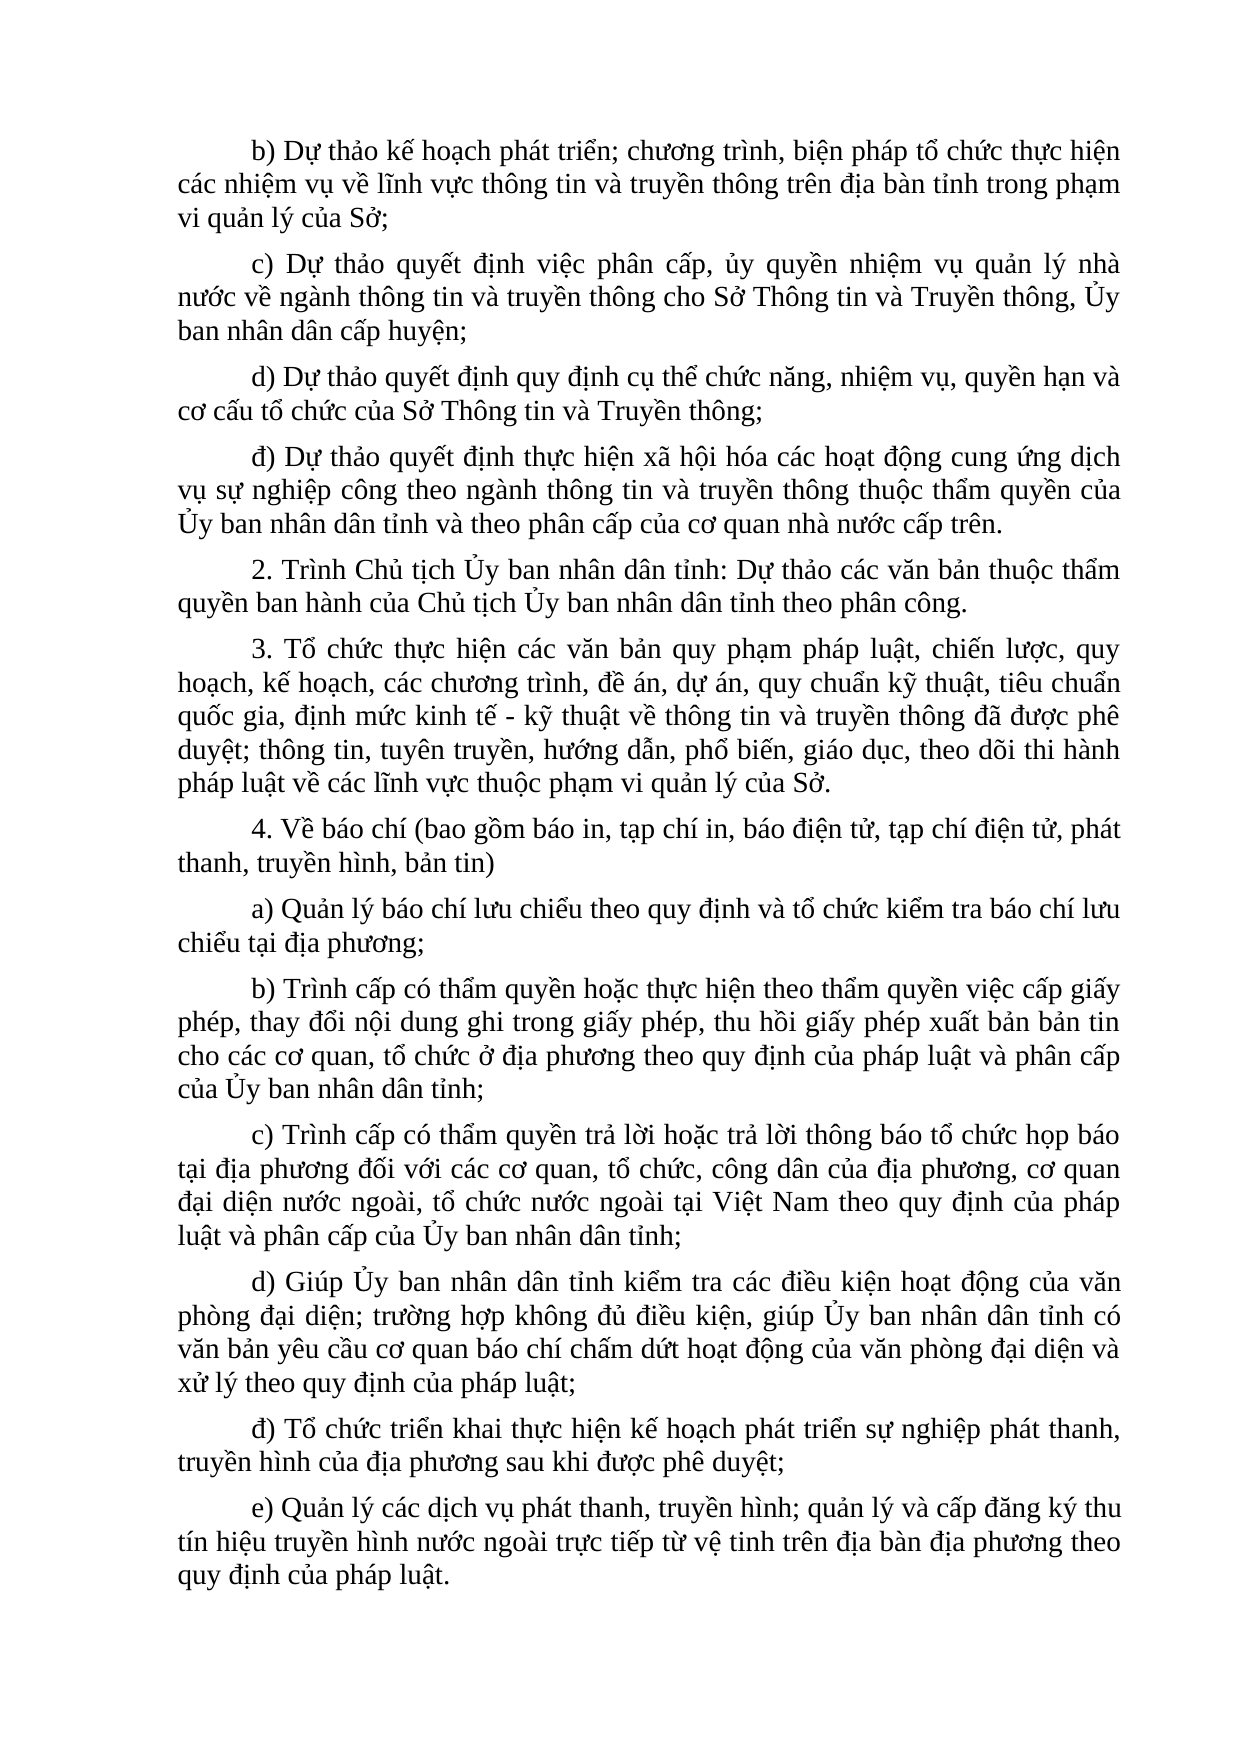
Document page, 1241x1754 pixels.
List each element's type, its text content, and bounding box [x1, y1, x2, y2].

text b) Trình cấp có thẩm quyền hoặc thực hiện theo thẩm quyền việc cấp giấy phép, thay đổi nội dung ghi trong giấy phép, thu hồi giấy phép xuất bản bản tin cho các cơ quan, tổ chức ở địa phương theo quy định của pháp luật và phân cấp của Ủy ban nhân dân tỉnh; [177, 971, 1122, 1105]
text b) Dự thảo kế hoạch phát triển; chương trình, biện pháp tổ chức thực hiện các nhiệm vụ về lĩnh vực thông tin và truyền thông trên địa bàn tỉnh trong phạm vi quản lý của Sở; [177, 133, 1122, 233]
text e) Quản lý các dịch vụ phát thanh, truyền hình; quản lý và cấp đăng ký thu tín hiệu truyền hình nước ngoài trực tiếp từ vệ tinh trên địa bàn địa phương theo quy định của pháp luật. [177, 1490, 1122, 1591]
text d) Giúp Ủy ban nhân dân tỉnh kiểm tra các điều kiện hoạt động của văn phòng đại diện; trường hợp không đủ điều kiện, giúp Ủy ban nhân dân tỉnh có văn bản yêu cầu cơ quan báo chí chấm dứt hoạt động của văn phòng đại diện và xử lý theo quy định của pháp luật; [177, 1264, 1122, 1398]
text đ) Dự thảo quyết định thực hiện xã hội hóa các hoạt động cung ứng dịch vụ sự nghiệp công theo ngành thông tin và truyền thông thuộc thẩm quyền của Ủy ban nhân dân tỉnh và theo phân cấp của cơ quan nhà nước cấp trên. [177, 439, 1122, 539]
text đ) Tổ chức triển khai thực hiện kế hoạch phát triển sự nghiệp phát thanh, truyền hình của địa phương sau khi được phê duyệt; [177, 1411, 1122, 1478]
text a) Quản lý báo chí lưu chiểu theo quy định và tổ chức kiểm tra báo chí lưu chiểu tại địa phương; [177, 891, 1122, 958]
text 2. Trình Chủ tịch Ủy ban nhân dân tỉnh: Dự thảo các văn bản thuộc thẩm quyền ban hành của Chủ tịch Ủy ban nhân dân tỉnh theo phân công. [177, 552, 1122, 619]
text d) Dự thảo quyết định quy định cụ thể chức năng, nhiệm vụ, quyền hạn và cơ cấu tổ chức của Sở Thông tin và Truyền thông; [177, 359, 1122, 426]
text 4. Về báo chí (bao gồm báo in, tạp chí in, báo điện tử, tạp chí điện tử, phát thanh, truyền hình, bản tin) [177, 812, 1122, 879]
text c) Dự thảo quyết định việc phân cấp, ủy quyền nhiệm vụ quản lý nhà nước về ngành thông tin và truyền thông cho Sở Thông tin và Truyền thông, Ủy ban nhân dân cấp huyện; [177, 246, 1122, 347]
text c) Trình cấp có thẩm quyền trả lời hoặc trả lời thông báo tổ chức họp báo tại địa phương đối với các cơ quan, tổ chức, công dân của địa phương, cơ quan đại diện nước ngoài, tổ chức nước ngoài tại Việt Nam theo quy định của pháp luật và phân cấp của Ủy ban nhân dân tỉnh; [177, 1117, 1122, 1252]
text 3. Tổ chức thực hiện các văn bản quy phạm pháp luật, chiến lược, quy hoạch, kế hoạch, các chương trình, đề án, dự án, quy chuẩn kỹ thuật, tiêu chuẩn quốc gia, định mức kinh tế - kỹ thuật về thông tin và truyền thông đã được phê duyệt; thông tin, tuyên truyền, hướng dẫn, phổ biến, giáo dục, theo dõi thi hành pháp luật về các lĩnh vực thuộc phạm vi quản lý của Sở. [177, 631, 1122, 799]
